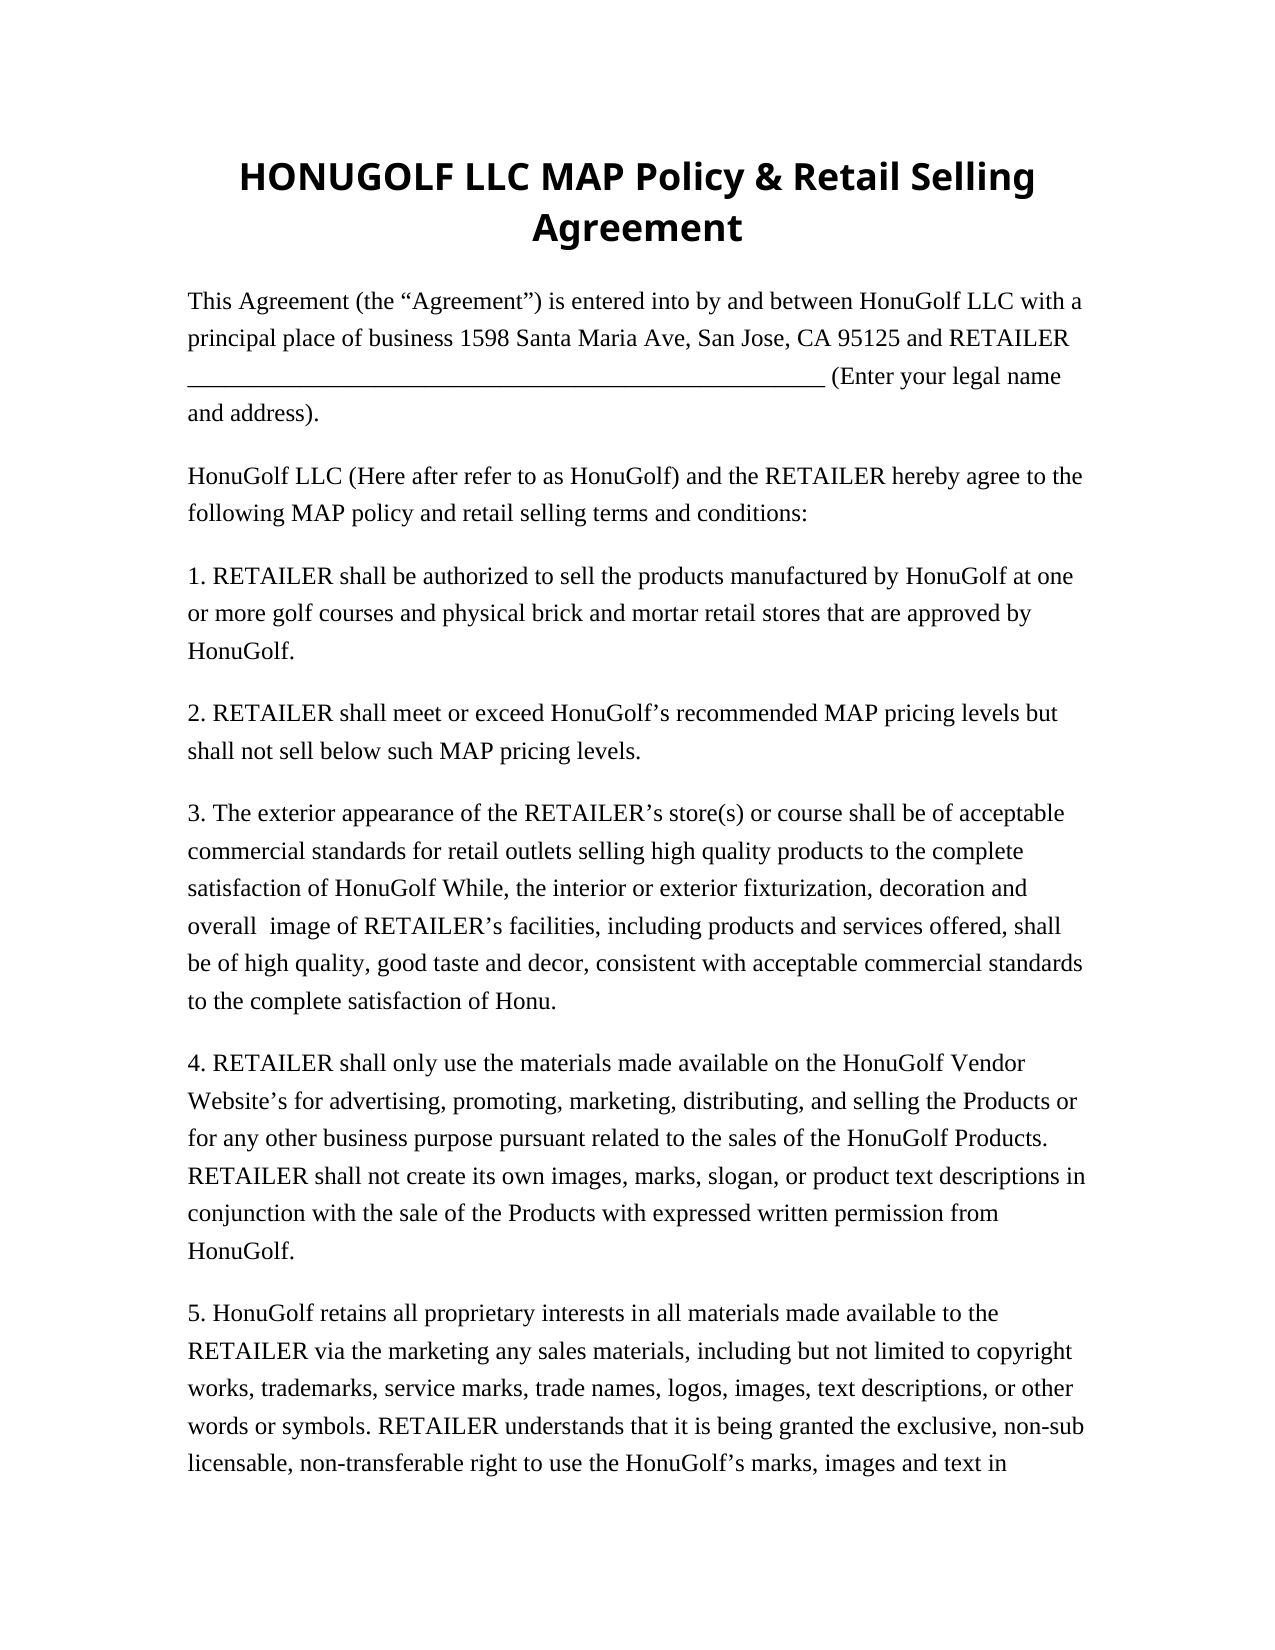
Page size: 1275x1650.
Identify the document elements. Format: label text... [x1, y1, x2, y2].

text 1. RETAILER shall be authorized to sell the products manufactured by HonuGolf at one or more golf courses and physical brick and mortar retail stores that are approved by HonuGolf. [187, 552, 1087, 664]
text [187, 1289, 1087, 1477]
text HONUGOLF LLC MAP Policy & Retail Selling Agreement [187, 150, 1087, 252]
text 2. RETAILER shall meet or exceed HonuGolf’s recommended MAP pricing levels but shall not sell below such MAP pricing levels. [187, 689, 1087, 764]
text This Agreement (the “Agreement”) is entered into by and between HonuGolf LLC with a principal place of business 1598 Santa Maria Ave, San Jose, CA 95125 and RETAILER ___________________________________________________ (Enter your legal name and address). [187, 277, 1087, 427]
text 3. The exterior appearance of the RETAILER’s store(s) or course shall be of acceptable commercial standards for retail outlets selling high quality products to the complete satisfaction of HonuGolf While, the interior or exterior fixturization, decoration and overall image of RETAILER’s facilities, including products and services offered, shall be of high quality, good taste and decor, consistent with acceptable commercial standards to the complete satisfaction of Honu. [187, 789, 1087, 1014]
text 4. RETAILER shall only use the materials made available on the HonuGolf Vendor Website’s for advertising, promoting, marketing, distributing, and selling the Products or for any other business purpose pursuant related to the sales of the HonuGolf Products. RETAILER shall not create its own images, marks, slogan, or product text descriptions in conjunction with the sale of the Products with expressed written permission from HonuGolf. [187, 1039, 1087, 1264]
text HonuGolf LLC (Here after refer to as HonuGolf) and the RETAILER hereby agree to the following MAP policy and retail selling terms and conditions: [187, 452, 1087, 527]
